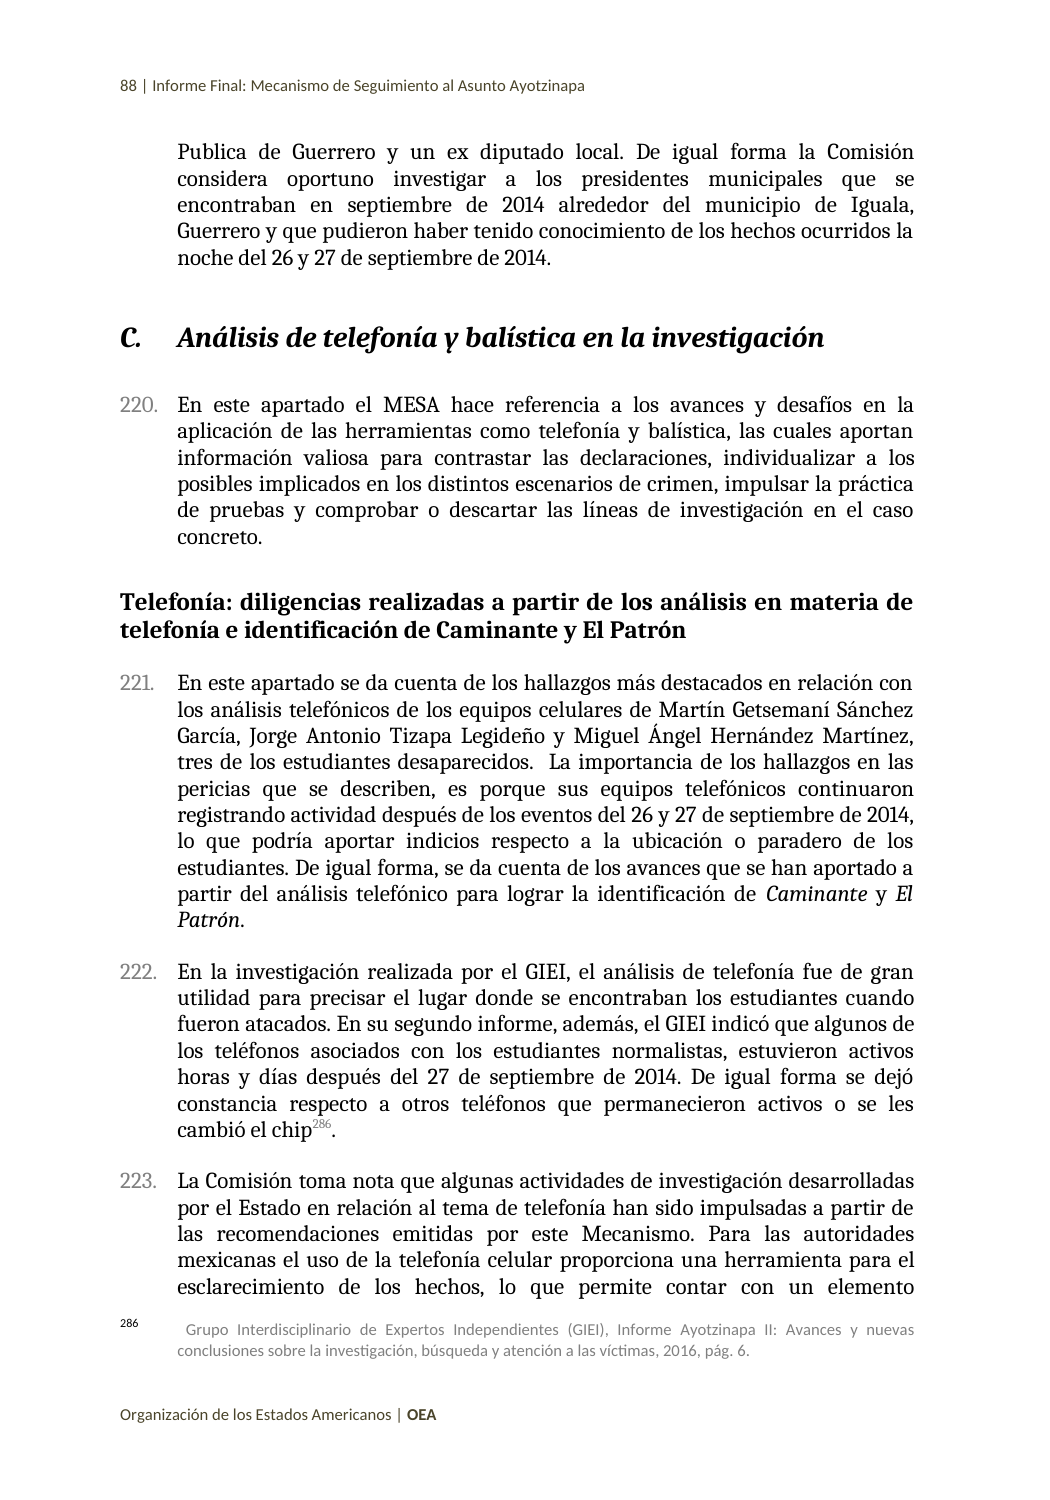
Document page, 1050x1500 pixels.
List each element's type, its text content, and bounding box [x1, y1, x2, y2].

list En la investigación realizada por el GIEI, el análisis de telefonía fue de gran utilidad para precisar el lugar donde se encontraban los estudiantes cuando fueron atacados. En su segundo informe, además, el GIEI indicó que algunos de los teléfonos asociados con los estudiantes normalistas, estuvieron activos horas y días después del 27 de septiembre de 2014. De igual forma se dejó constancia respecto a otros teléfonos que permanecieron activos o se les cambió el chip. [120, 958, 915, 1143]
list En este apartado el MESA hace referencia a los avances y desafíos en la aplicación de las herramientas como telefonía y balística, las cuales aportan información valiosa para contrastar las declaraciones, individualizar a los posibles implicados en los distintos escenarios de crimen, impulsar la práctica de pruebas y comprobar o descartar las líneas de investigación en el caso concreto. [120, 392, 915, 550]
subtitle Análisis de telefonía y balística en la investigación [120, 321, 915, 354]
subtitle Telefonía: diligencias realizadas a partir de los análisis en materia de telefonía e identificación de Caminante y El Patrón [120, 587, 915, 645]
list En este apartado se da cuenta de los hallazgos más destacados en relación con los análisis telefónicos de los equipos celulares de Martín Getsemaní Sánchez García, Jorge Antonio Tizapa Legideño y Miguel Ángel Hernández Martínez, tres de los estudiantes desaparecidos. La importancia de los hallazgos en las pericias que se describen, es porque sus equipos telefónicos continuaron registrando actividad después de los eventos del 26 y 27 de septiembre de 2014, lo que podría aportar indicios respecto a la ubicación o paradero de los estudiantes. De igual forma, se da cuenta de los avances que se han aportado a partir del análisis telefónico para lograr la identificación de Caminante y El Patrón. [120, 670, 915, 933]
